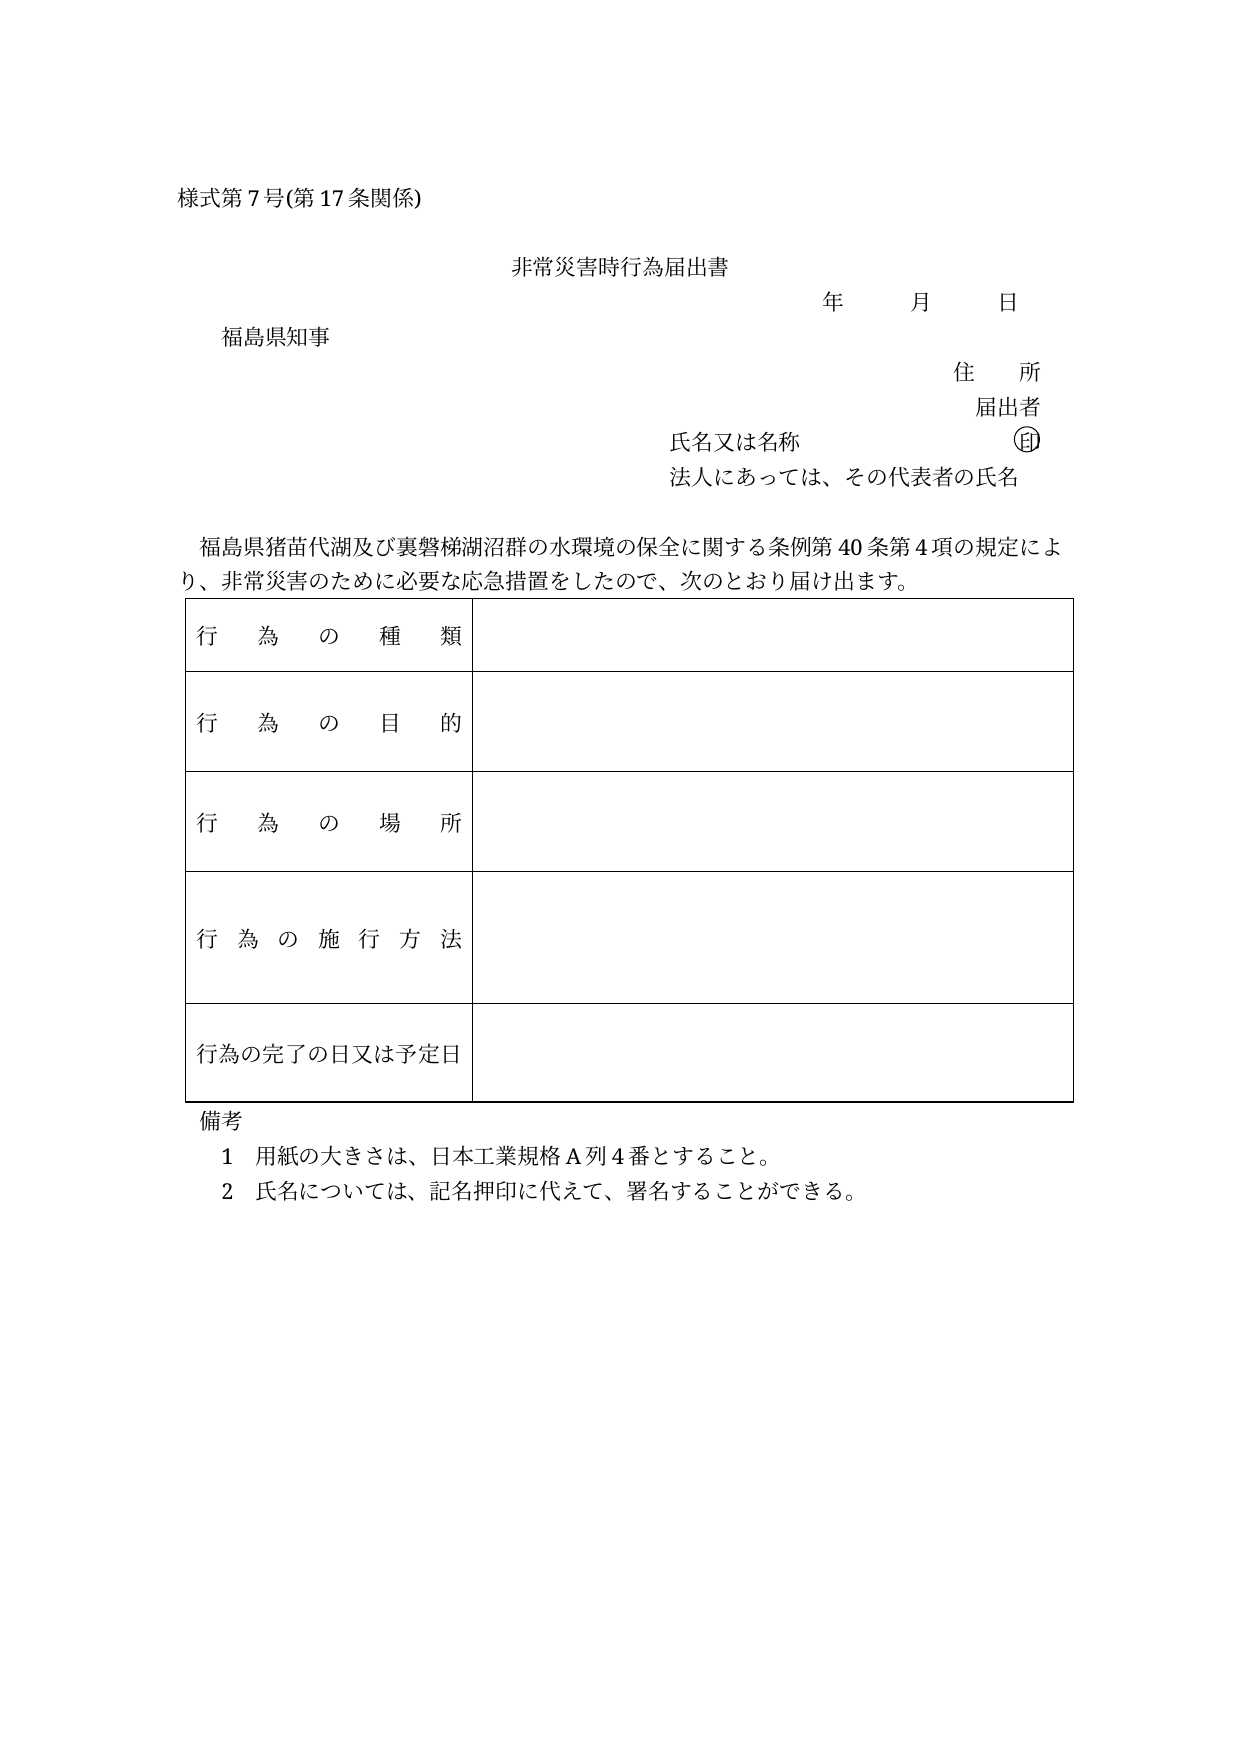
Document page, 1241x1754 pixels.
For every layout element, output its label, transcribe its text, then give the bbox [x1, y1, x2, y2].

table_cell [473, 872, 1073, 1003]
text 届出者 [177, 388, 1041, 423]
text 福島県猪苗代湖及び裏磐梯湖沼群の水環境の保全に関する条例第40条第4項の規定により、非常災害のために必要な応急措置をしたので、次のとおり届け出ます。 [177, 528, 1063, 598]
table_cell 行為の完了の日又は予定日 [186, 1004, 472, 1101]
table_cell [473, 772, 1073, 871]
text 氏名又は名称 印 [177, 423, 1041, 458]
text 法人にあっては、その代表者の氏名 [177, 458, 1019, 493]
text 備考 [177, 1102, 1063, 1137]
text 年 月 日 [177, 284, 1019, 319]
text 様式第7号(第17条関係) [177, 179, 1063, 214]
table_header 行為の種類 [186, 599, 472, 671]
text 住所 [177, 353, 1041, 388]
text 非常災害時行為届出書 [177, 249, 1063, 284]
text 福島県知事 [177, 319, 1063, 353]
table_cell 行為の場所 [186, 772, 472, 871]
table_cell 行為の施行方法 [186, 872, 472, 1003]
table_cell [473, 672, 1073, 771]
text 2 氏名については、記名押印に代えて、署名することができる。 [177, 1172, 1063, 1207]
table_cell 行為の目的 [186, 672, 472, 771]
table_cell [473, 1004, 1073, 1101]
text 1 用紙の大きさは、日本工業規格A列4番とすること。 [177, 1137, 1063, 1172]
table_header [473, 599, 1073, 671]
